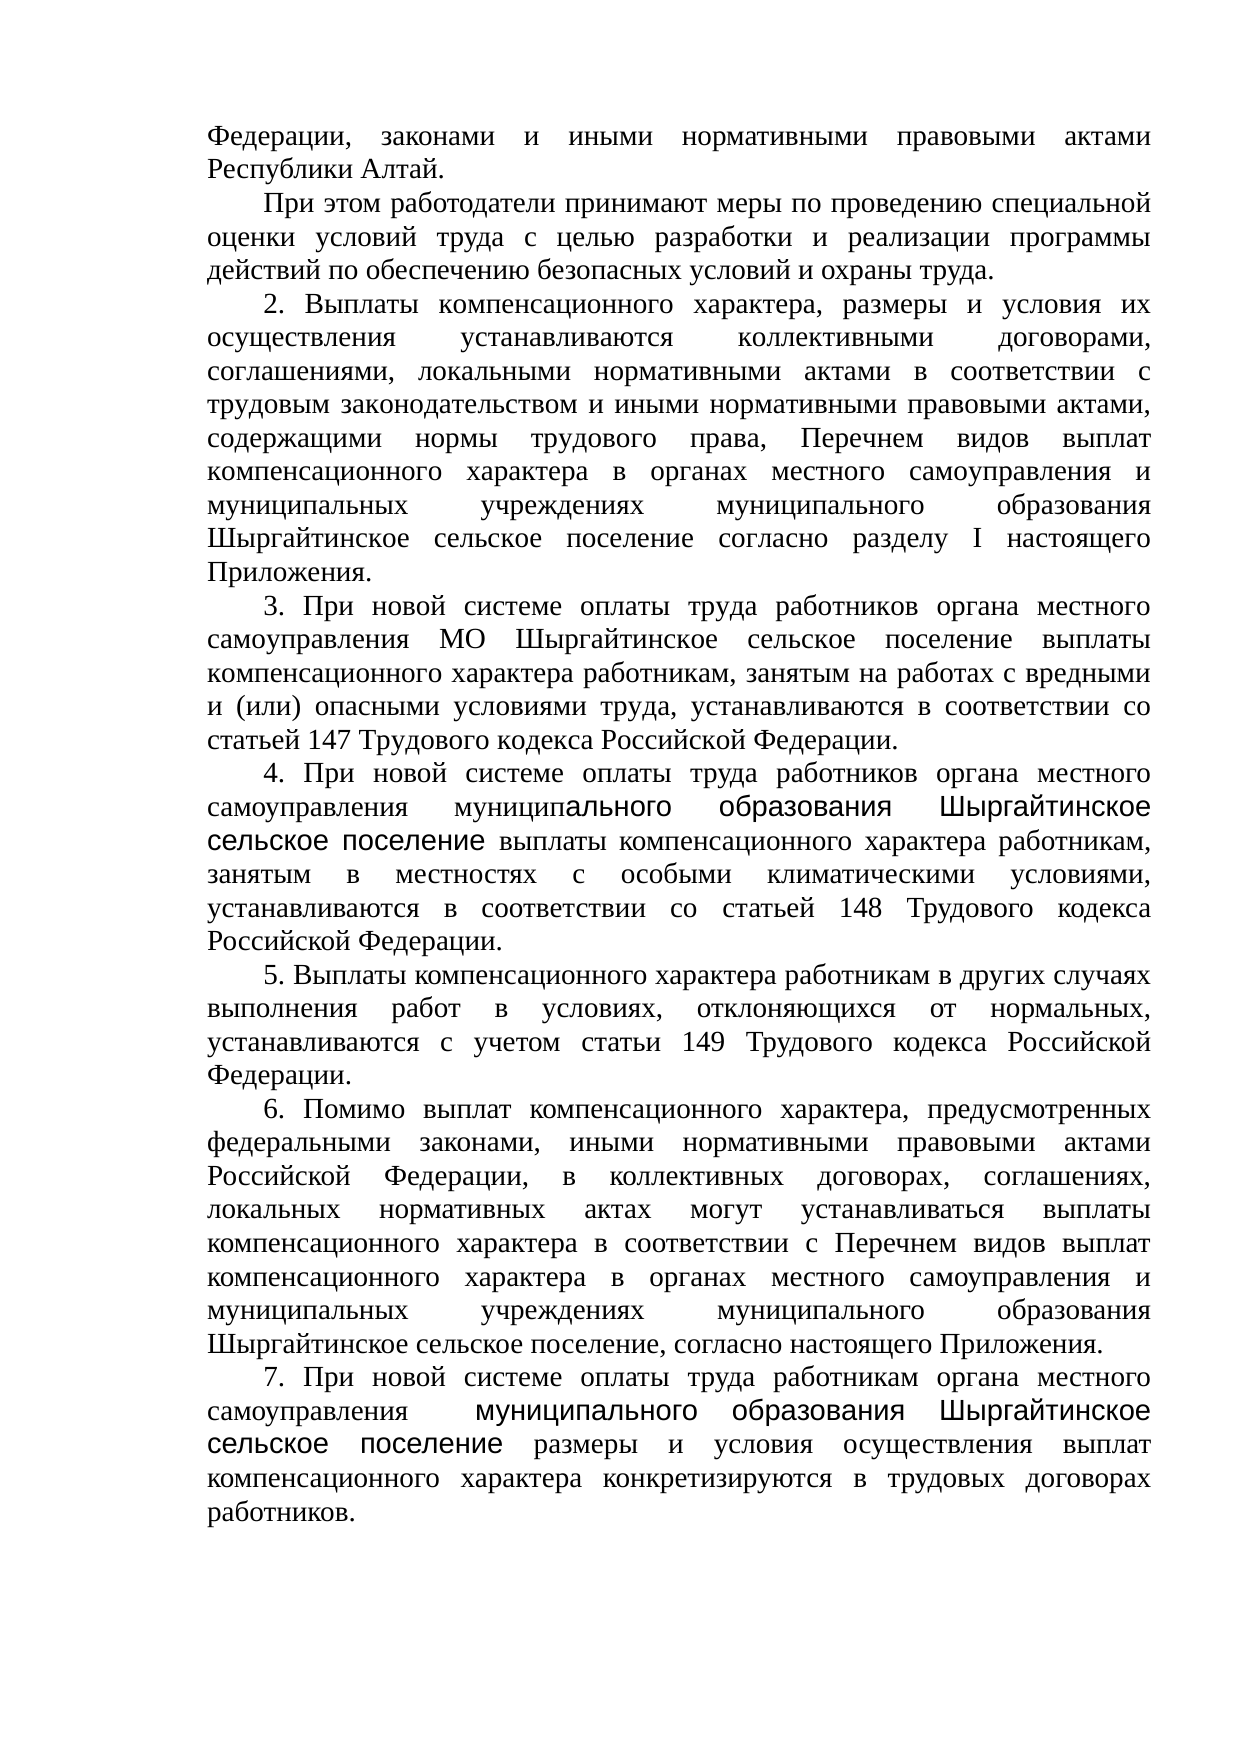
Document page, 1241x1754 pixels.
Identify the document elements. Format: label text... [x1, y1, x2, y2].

text При этом работодатели принимают меры по проведению специальной оценки условий труда с целью разработки и реализации программы действий по обеспечению безопасных условий и охраны труда. [207, 185, 1152, 286]
text 2. Выплаты компенсационного характера, размеры и условия их осуществления устанавливаются коллективными договорами, соглашениями, локальными нормативными актами в соответствии с трудовым законодательством и иными нормативными правовыми актами, содержащими нормы трудового права, Перечнем видов выплат компенсационного характера в органах местного самоуправления и муниципальных учреждениях муниципального образования Шыргайтинское сельское поселение согласно разделу I настоящего Приложения. [207, 286, 1152, 588]
text 7. При новой системе оплаты труда работникам органа местного самоуправления муниципального образования Шыргайтинское сельское поселение размеры и условия осуществления выплат компенсационного характера конкретизируются в трудовых договорах работников. [207, 1359, 1152, 1527]
text 4. При новой системе оплаты труда работников органа местного самоуправления муниципального образования Шыргайтинское сельское поселение выплаты компенсационного характера работникам, занятым в местностях с особыми климатическими условиями, устанавливаются в соответствии со статьей 148 Трудового кодекса Российской Федерации. [207, 755, 1152, 957]
text 3. При новой системе оплаты труда работников органа местного самоуправления МО Шыргайтинское сельское поселение выплаты компенсационного характера работникам, занятым на работах с вредными и (или) опасными условиями труда, устанавливаются в соответствии со статьей 147 Трудового кодекса Российской Федерации. [207, 588, 1152, 755]
text 5. Выплаты компенсационного характера работникам в других случаях выполнения работ в условиях, отклоняющихся от нормальных, устанавливаются с учетом статьи 149 Трудового кодекса Российской Федерации. [207, 957, 1152, 1091]
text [207, 118, 1152, 185]
text 6. Помимо выплат компенсационного характера, предусмотренных федеральными законами, иными нормативными правовыми актами Российской Федерации, в коллективных договорах, соглашениях, локальных нормативных актах могут устанавливаться выплаты компенсационного характера в соответствии с Перечнем видов выплат компенсационного характера в органах местного самоуправления и муниципальных учреждениях муниципального образования Шыргайтинское сельское поселение, согласно настоящего Приложения. [207, 1091, 1152, 1359]
